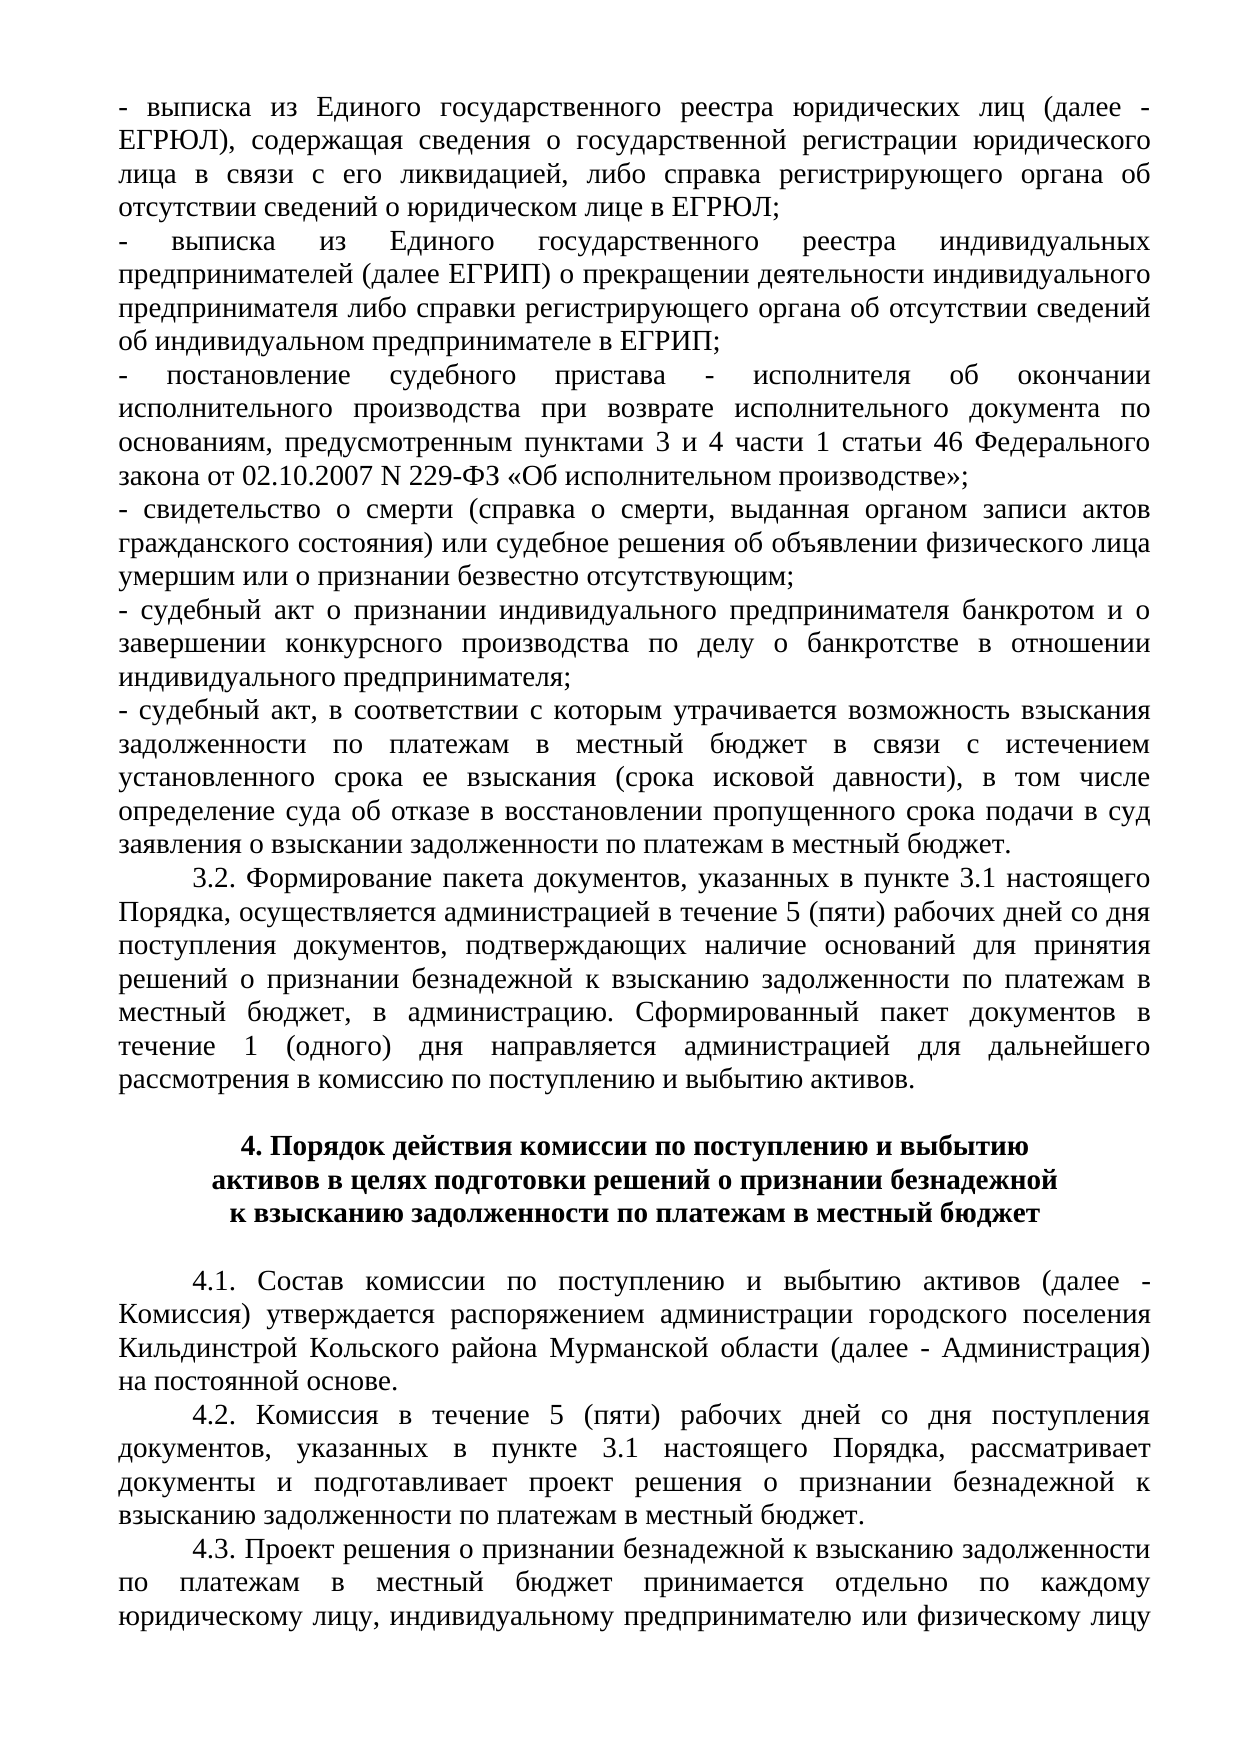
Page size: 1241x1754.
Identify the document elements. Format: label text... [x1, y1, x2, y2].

text 3.2. Формирование пакета документов, указанных в пункте 3.1 настоящего Порядка, осуществляется администрацией в течение 5 (пяти) рабочих дней со дня поступления документов, подтверждающих наличие оснований для принятия решений о признании безнадежной к взысканию задолженности по платежам в местный бюджет, в администрацию. Сформированный пакет документов в течение 1 (одного) дня направляется администрацией для дальнейшего рассмотрения в комиссию по поступлению и выбытию активов. [118, 860, 1152, 1095]
text - судебный акт, в соответствии с которым утрачивается возможность взыскания задолженности по платежам в местный бюджет в связи с истечением установленного срока ее взыскания (срока исковой давности), в том числе определение суда об отказе в восстановлении пропущенного срока подачи в суд заявления о взыскании задолженности по платежам в местный бюджет. [118, 692, 1152, 860]
text - постановление судебного пристава - исполнителя об окончании исполнительного производства при возврате исполнительного документа по основаниям, предусмотренным пунктами 3 и 4 части 1 статьи 46 Федерального закона от 02.10.2007 N 229-ФЗ «Об исполнительном производстве»; [118, 357, 1152, 491]
text активов в целях подготовки решений о признании безнадежной [118, 1162, 1152, 1196]
text - выписка из Единого государственного реестра юридических лиц (далее - ЕГРЮЛ), содержащая сведения о государственной регистрации юридического лица в связи с его ликвидацией, либо справка регистрирующего органа об отсутствии сведений о юридическом лице в ЕГРЮЛ; [118, 89, 1152, 223]
text - судебный акт о признании индивидуального предпринимателя банкротом и о завершении конкурсного производства по делу о банкротстве в отношении индивидуального предпринимателя; [118, 592, 1152, 692]
text к взысканию задолженности по платежам в местный бюджет [118, 1196, 1152, 1229]
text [118, 1531, 1152, 1632]
text 4.1. Состав комиссии по поступлению и выбытию активов (далее - Комиссия) утверждается распоряжением администрации городского поселения Кильдинстрой Кольского района Мурманской области (далее - Администрация) на постоянной основе. [118, 1263, 1152, 1397]
text 4.2. Комиссия в течение 5 (пяти) рабочих дней со дня поступления документов, указанных в пункте 3.1 настоящего Порядка, рассматривает документы и подготавливает проект решения о признании безнадежной к взысканию задолженности по платежам в местный бюджет. [118, 1397, 1152, 1531]
text - выписка из Единого государственного реестра индивидуальных предпринимателей (далее ЕГРИП) о прекращении деятельности индивидуального предпринимателя либо справки регистрирующего органа об отсутствии сведений об индивидуальном предпринимателе в ЕГРИП; [118, 223, 1152, 357]
text - свидетельство о смерти (справка о смерти, выданная органом записи актов гражданского состояния) или судебное решения об объявлении физического лица умершим или о признании безвестно отсутствующим; [118, 491, 1152, 592]
text 4. Порядок действия комиссии по поступлению и выбытию [118, 1128, 1152, 1162]
